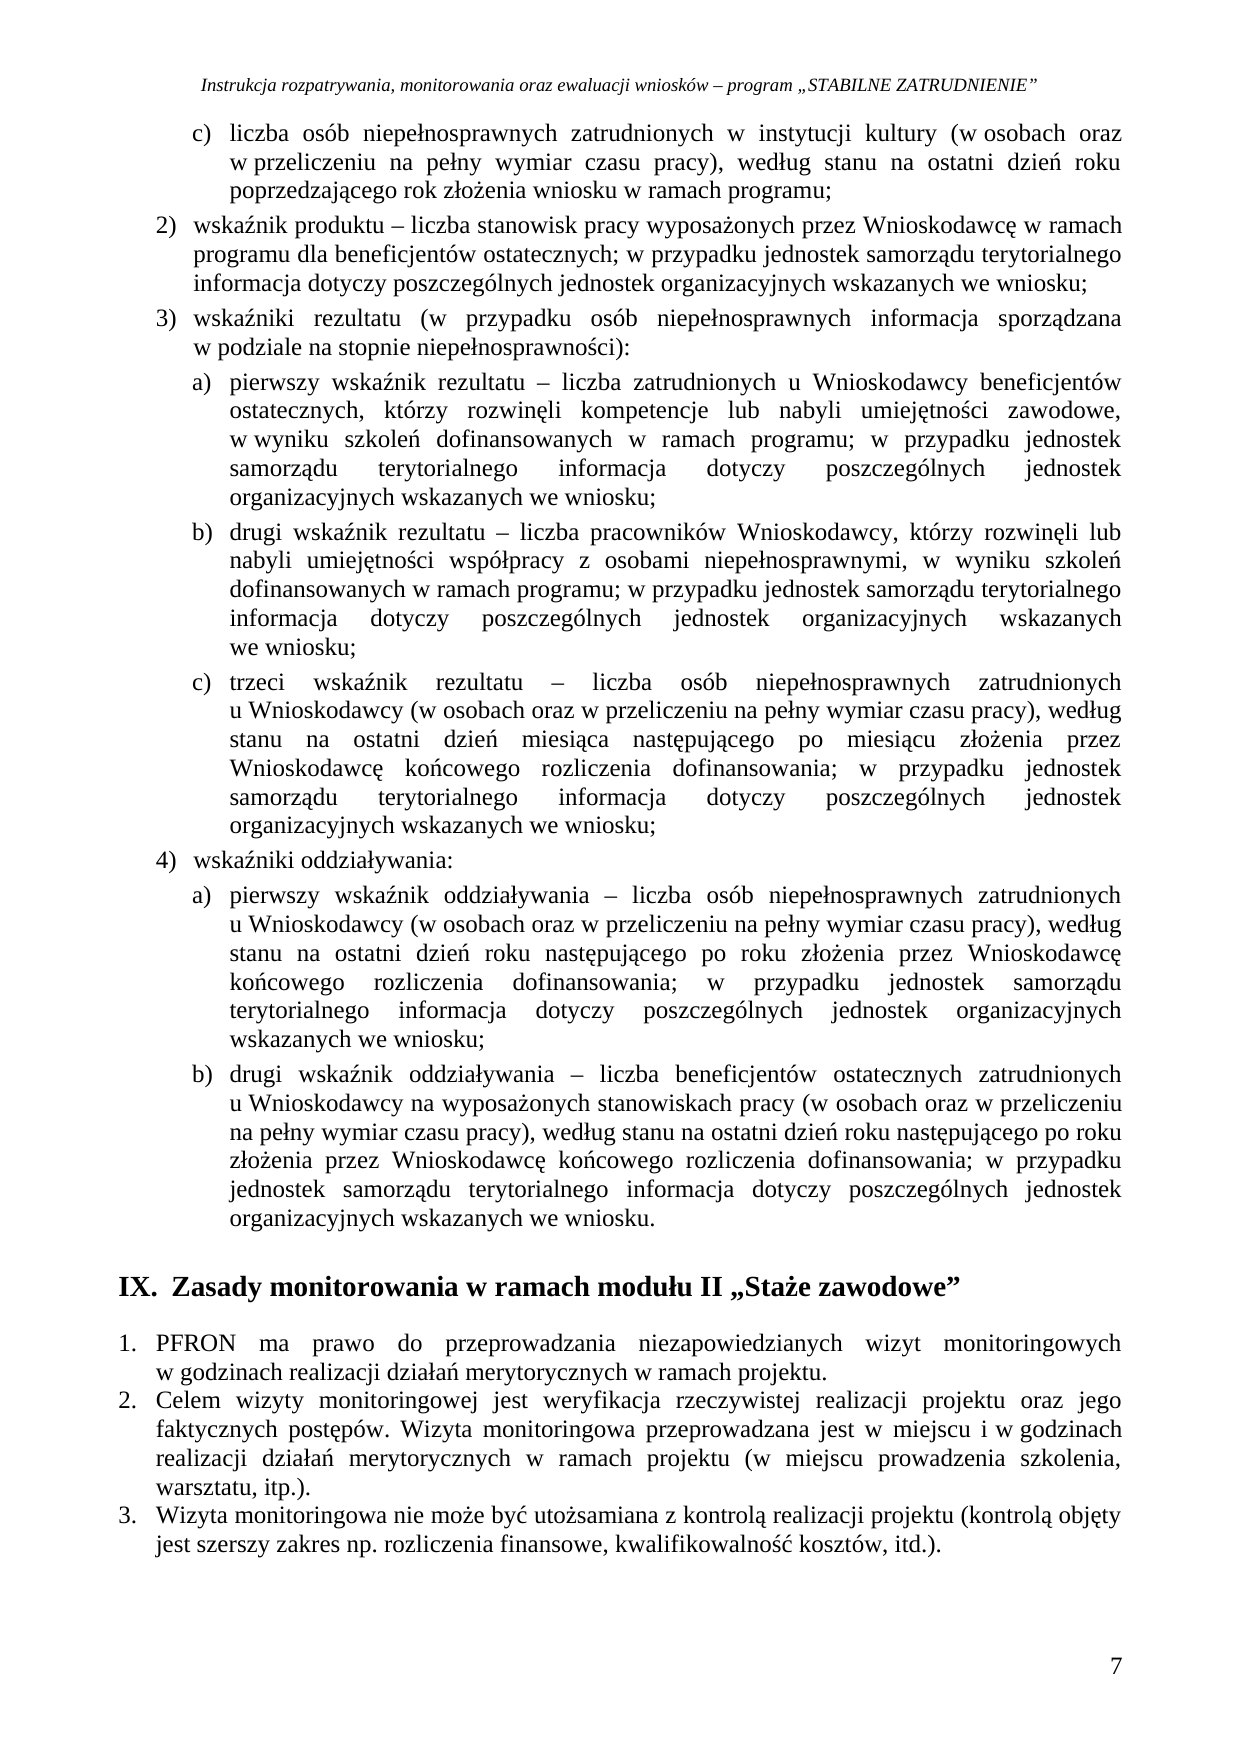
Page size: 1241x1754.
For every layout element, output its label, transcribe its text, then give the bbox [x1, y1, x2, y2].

list Celem wizyty monitoringowej jest weryfikacja rzeczywistej realizacji projektu oraz jego faktycznych postępów. Wizyta monitoringowa przeprowadzana jest w miejscu i w godzinach realizacji działań merytorycznych w ramach projektu (w miejscu prowadzenia szkolenia, warsztatu, itp.). [118, 1385, 1122, 1500]
list wskaźnik produktu – liczba stanowisk pracy wyposażonych przez Wnioskodawcę w ramach programu dla beneficjentów ostatecznych; w przypadku jednostek samorządu terytorialnego informacja dotyczy poszczególnych jednostek organizacyjnych wskazanych we wniosku; [156, 211, 1122, 297]
list wskaźniki rezultatu (w przypadku osób niepełnosprawnych informacja sporządzana w podziale na stopnie niepełnosprawności): [156, 303, 1122, 361]
list liczba osób niepełnosprawnych zatrudnionych w instytucji kultury (w osobach oraz w przeliczeniu na pełny wymiar czasu pracy), według stanu na ostatni dzień roku poprzedzającego rok złożenia wniosku w ramach programu; [192, 118, 1122, 204]
list wskaźniki oddziaływania: [156, 846, 1122, 874]
list drugi wskaźnik rezultatu – liczba pracowników Wnioskodawcy, którzy rozwinęli lub nabyli umiejętności współpracy z osobami niepełnosprawnymi, w wyniku szkoleń dofinansowanych w ramach programu; w przypadku jednostek samorządu terytorialnego informacja dotyczy poszczególnych jednostek organizacyjnych wskazanych we wniosku; [192, 517, 1122, 661]
list Wizyta monitoringowa nie może być utożsamiana z kontrolą realizacji projektu (kontrolą objęty jest szerszy zakres np. rozliczenia finansowe, kwalifikowalność kosztów, itd.). [118, 1500, 1122, 1558]
list pierwszy wskaźnik oddziaływania – liczba osób niepełnosprawnych zatrudnionych u Wnioskodawcy (w osobach oraz w przeliczeniu na pełny wymiar czasu pracy), według stanu na ostatni dzień roku następującego po roku złożenia przez Wnioskodawcę końcowego rozliczenia dofinansowania; w przypadku jednostek samorządu terytorialnego informacja dotyczy poszczególnych jednostek organizacyjnych wskazanych we wniosku; [192, 881, 1122, 1053]
list drugi wskaźnik oddziaływania – liczba beneficjentów ostatecznych zatrudnionych u Wnioskodawcy na wyposażonych stanowiskach pracy (w osobach oraz w przeliczeniu na pełny wymiar czasu pracy), według stanu na ostatni dzień roku następującego po roku złożenia przez Wnioskodawcę końcowego rozliczenia dofinansowania; w przypadku jednostek samorządu terytorialnego informacja dotyczy poszczególnych jednostek organizacyjnych wskazanych we wniosku. [192, 1059, 1122, 1232]
list trzeci wskaźnik rezultatu – liczba osób niepełnosprawnych zatrudnionych u Wnioskodawcy (w osobach oraz w przeliczeniu na pełny wymiar czasu pracy), według stanu na ostatni dzień miesiąca następującego po miesiącu złożenia przez Wnioskodawcę końcowego rozliczenia dofinansowania; w przypadku jednostek samorządu terytorialnego informacja dotyczy poszczególnych jednostek organizacyjnych wskazanych we wniosku; [192, 667, 1122, 839]
list pierwszy wskaźnik rezultatu – liczba zatrudnionych u Wnioskodawcy beneficjentów ostatecznych, którzy rozwinęli kompetencje lub nabyli umiejętności zawodowe, w wyniku szkoleń dofinansowanych w ramach programu; w przypadku jednostek samorządu terytorialnego informacja dotyczy poszczególnych jednostek organizacyjnych wskazanych we wniosku; [192, 367, 1122, 511]
list PFRON ma prawo do przeprowadzania niezapowiedzianych wizyt monitoringowych w godzinach realizacji działań merytorycznych w ramach projektu. [118, 1328, 1122, 1385]
text IX. Zasady monitorowania w ramach modułu II „Staże zawodowe” [118, 1269, 1122, 1303]
